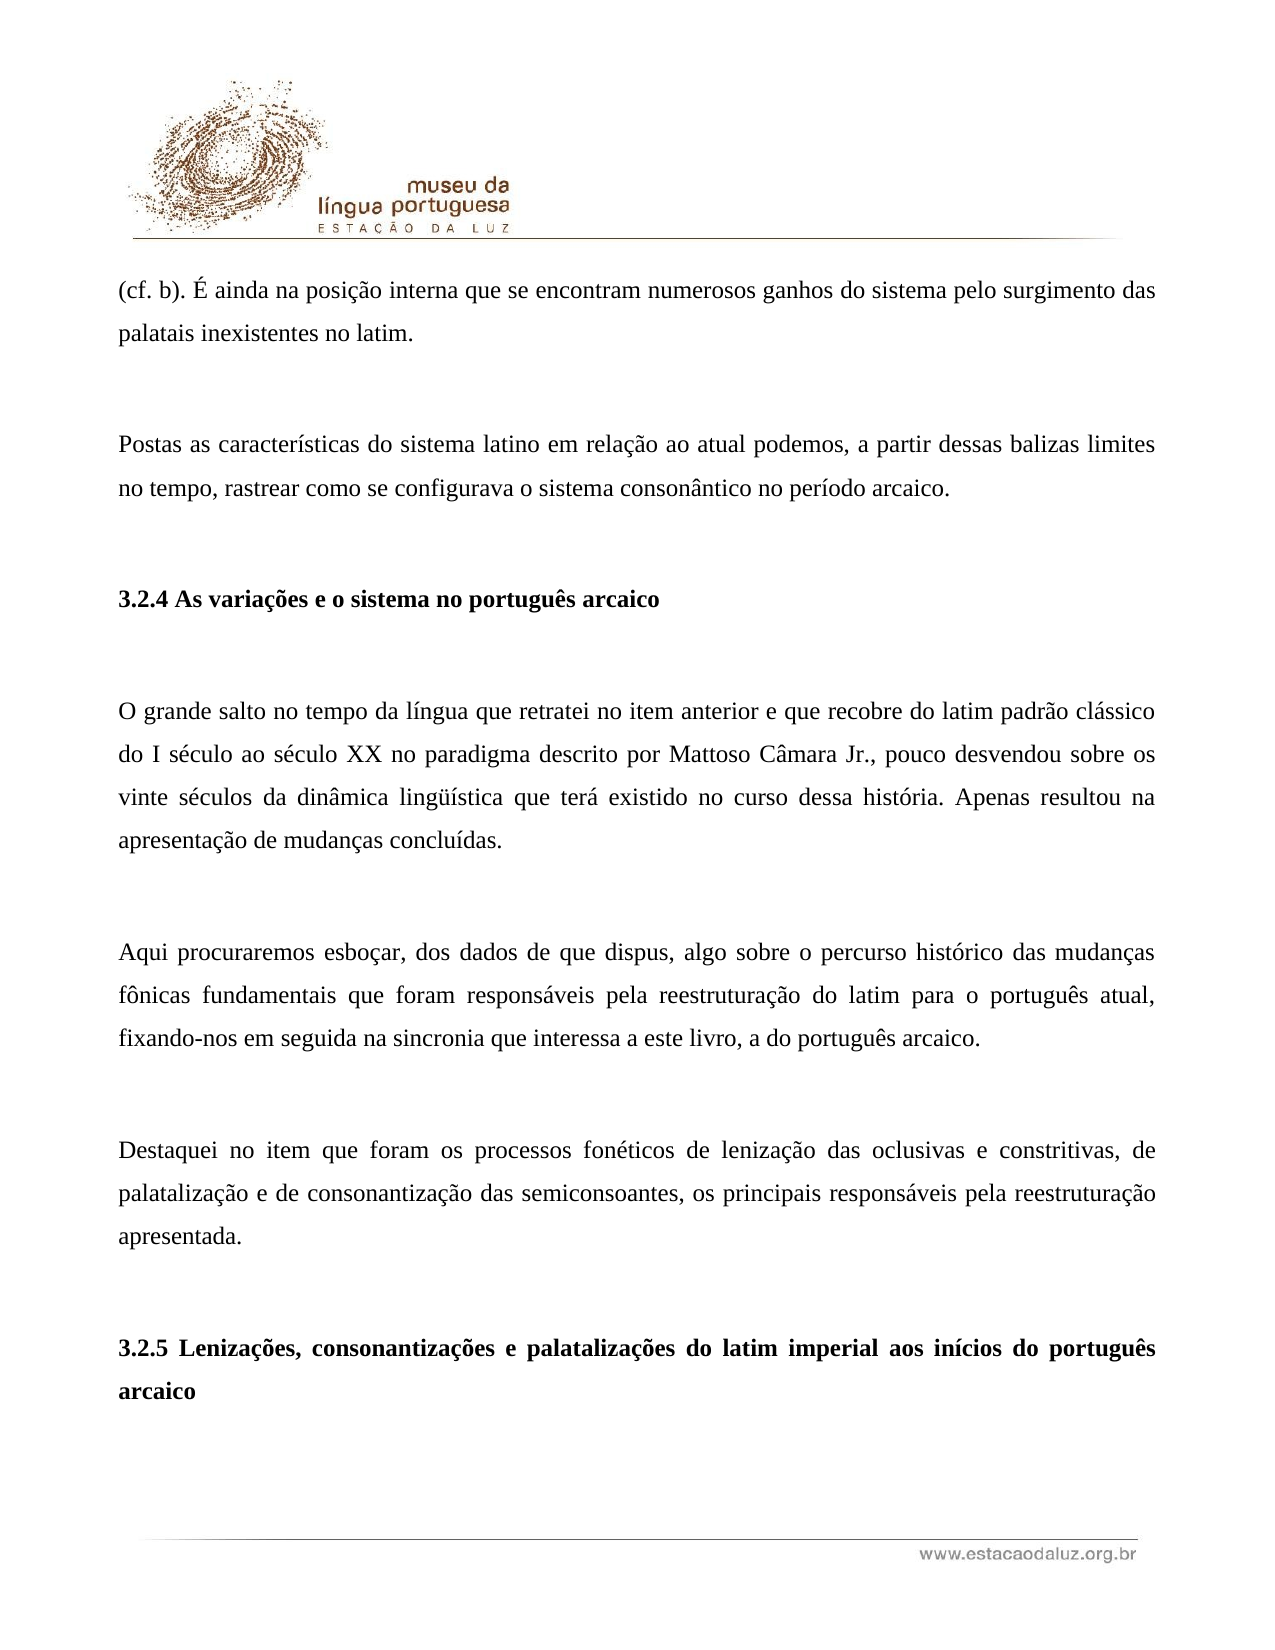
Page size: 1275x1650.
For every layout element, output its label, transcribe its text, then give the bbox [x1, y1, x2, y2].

picture [118, 1528, 1156, 1576]
text Postas as características do sistema latino em relação ao atual podemos, a partir dessas balizas limites no tempo, rastrear como se configurava o sistema consonântico no período arcaico. [118, 429, 1157, 501]
text (cf. b). É ainda na posição interna que se encontram numerosos ganhos do sistema pelo surgimento das palatais inexistentes no latim. [118, 275, 1157, 347]
text Destaquei no item que foram os processos fonéticos de lenização das oclusivas e constritivas, de palatalização e de consonantização das semiconsoantes, os principais responsáveis pela reestruturação apresentada. [118, 1135, 1157, 1250]
picture [118, 73, 1156, 248]
text Aqui procuraremos esboçar, dos dados de que dispus, algo sobre o percurso histórico das mudanças fônicas fundamentais que foram responsáveis pela reestruturação do latim para o português atual, fixando-nos em seguida na sincronia que interessa a este livro, a do português arcaico. [118, 937, 1156, 1052]
subtitle Lenizações, consonantizações e palatalizações do latim imperial aos inícios do português arcaico [118, 1333, 1157, 1404]
subtitle As variações e o sistema no português arcaico [118, 584, 1169, 613]
text O grande salto no tempo da língua que retratei no item anterior e que recobre do latim padrão clássico do I século ao século XX no paradigma descrito por Mattoso Câmara Jr., pouco desvendou sobre os vinte séculos da dinâmica lingüística que terá existido no curso dessa história. Apenas resultou na apresentação de mudanças concluídas. [118, 696, 1157, 854]
